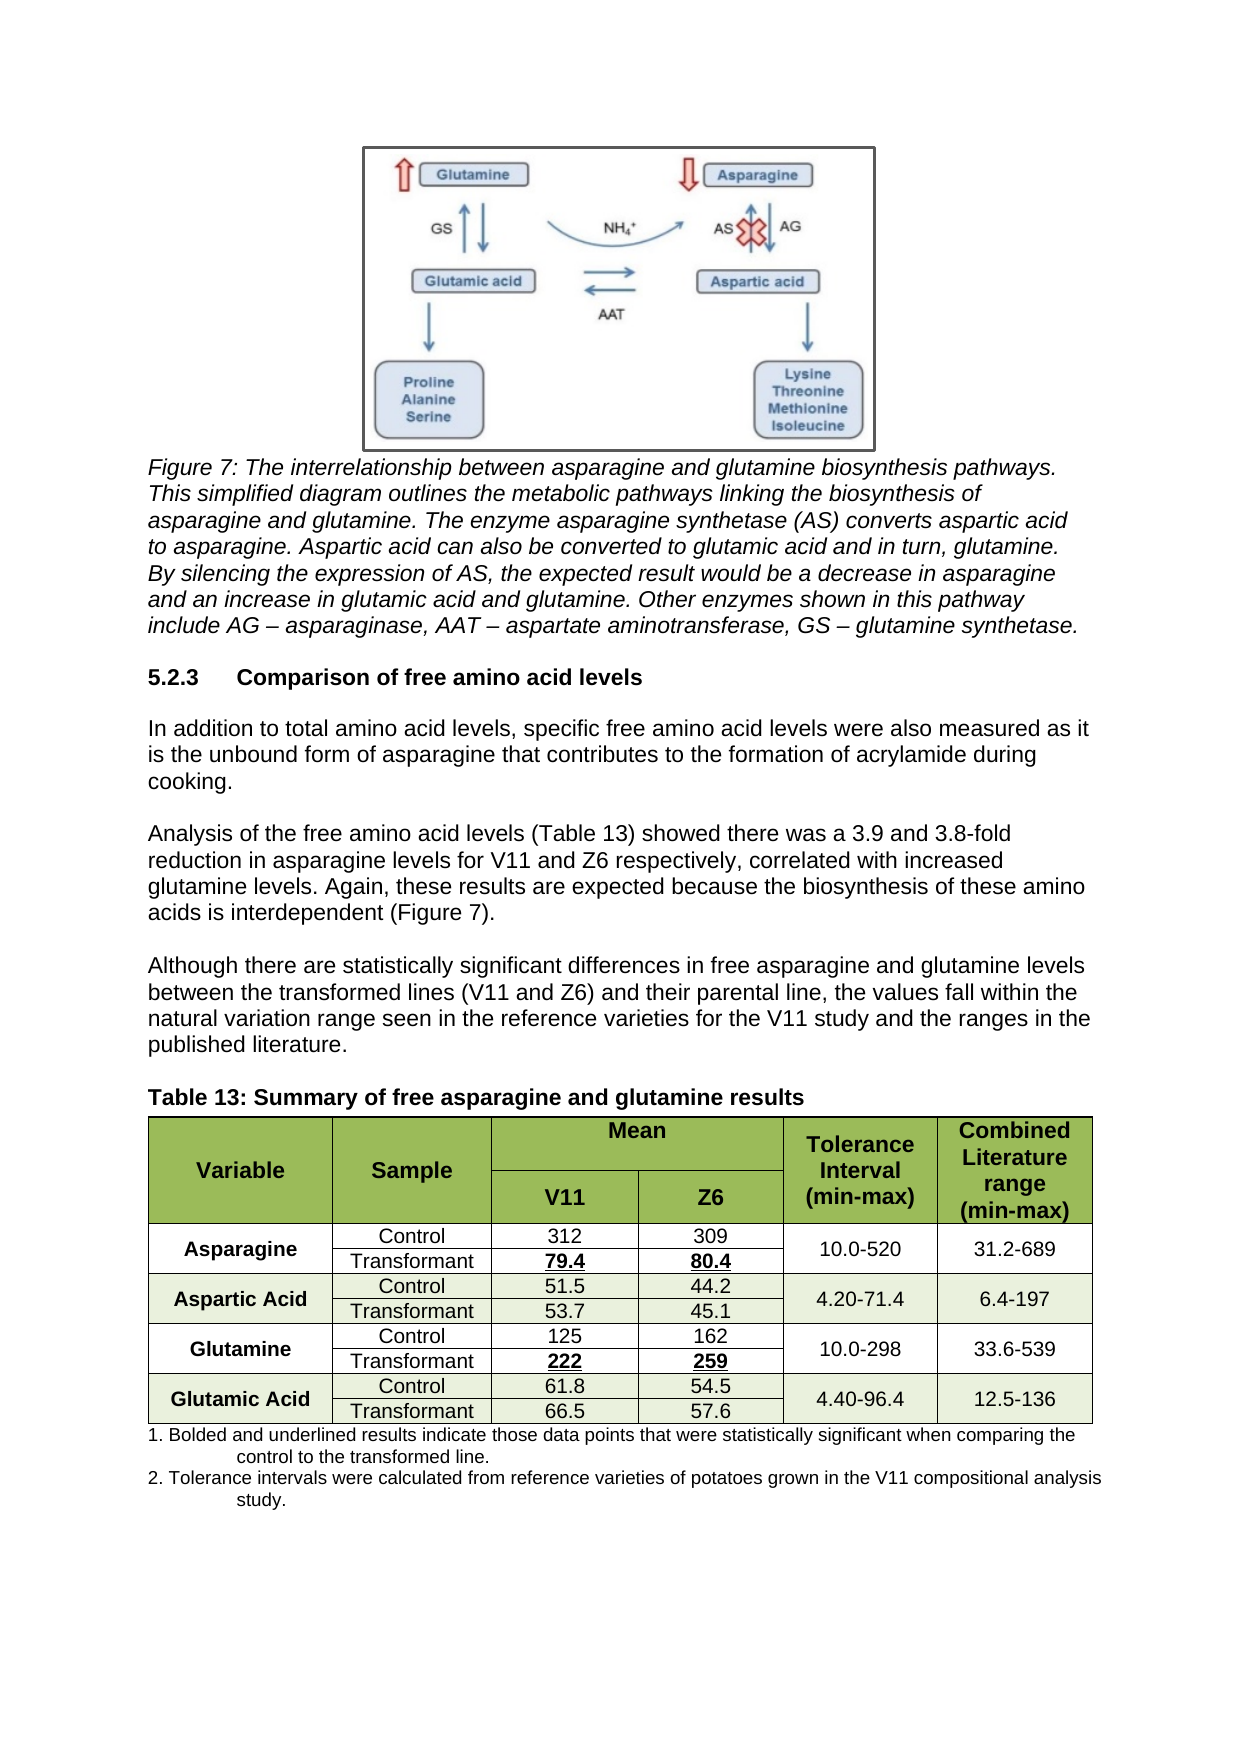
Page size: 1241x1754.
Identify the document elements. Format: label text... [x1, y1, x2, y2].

table_cell 10.0-298 [784, 1324, 937, 1373]
table_cell Glutamine [149, 1324, 332, 1373]
table_header Combined Literature range (min-max) [938, 1118, 1092, 1223]
table_cell 79.4 [492, 1249, 638, 1273]
text 1. Bolded and underlined results indicate those data points that were statistically significant when comparing the control to the transformed line. [148, 1424, 1093, 1467]
table_cell Transformant [333, 1249, 491, 1273]
subtitle 5.2.3 Comparison of free amino acid levels [148, 663, 1092, 690]
text In addition to total amino acid levels, specific free amino acid levels were also measured as it is the unbound form of asparagine that contributes to the formation of acrylamide during cooking. [148, 715, 1092, 794]
table_cell 57.6 [639, 1399, 783, 1423]
table_header Mean [492, 1118, 783, 1170]
table_cell 80.4 [639, 1249, 783, 1273]
table_cell Transformant [333, 1399, 491, 1423]
table_cell 222 [492, 1349, 638, 1373]
table_cell 6.4-197 [938, 1274, 1092, 1323]
title Table 13: Summary of free asparagine and glutamine results [148, 1084, 1092, 1110]
table_cell Control [333, 1274, 491, 1298]
table_cell Asparagine [149, 1224, 332, 1273]
table_cell Control [333, 1324, 491, 1348]
table_cell 51.5 [492, 1274, 638, 1298]
table_header Variable [149, 1118, 332, 1223]
table_cell Z6 [639, 1171, 783, 1223]
table_cell 309 [639, 1224, 783, 1248]
table_cell 162 [639, 1324, 783, 1348]
table_cell 125 [492, 1324, 638, 1348]
table_header Sample [333, 1118, 491, 1223]
table_cell 10.0-520 [784, 1224, 937, 1273]
table_cell 45.1 [639, 1299, 783, 1323]
table_cell 54.5 [639, 1374, 783, 1398]
table_cell 259 [639, 1349, 783, 1373]
table_cell 66.5 [492, 1399, 638, 1423]
text This simplified diagram outlines the metabolic pathways linking the biosynthesis of asparagine and glutamine. The enzyme asparagine synthetase (AS) converts aspartic acid to asparagine. Aspartic acid can also be converted to glutamic acid and in turn, glutamine. By silencing the expression of AS, the expected result would be a decrease in asparagine and an increase in glutamic acid and glutamine. Other enzymes shown in this pathway include AG – asparaginase, AAT – aspartate aminotransferase, GS – glutamine synthetase. [148, 480, 1092, 638]
table_cell 44.2 [639, 1274, 783, 1298]
title Although there are statistically significant differences in free asparagine and glutamine levels between the transformed lines (V11 and Z6) and their parental line, the values fall within the natural variation range seen in the reference varieties for the V11 study and the ranges in the published literature. [148, 952, 1092, 1057]
table_cell 53.7 [492, 1299, 638, 1323]
table_cell Transformant [333, 1349, 491, 1373]
picture [370, 154, 868, 442]
table_cell Control [333, 1374, 491, 1398]
table_cell 312 [492, 1224, 638, 1248]
table_header Tolerance Interval (min-max) [784, 1118, 937, 1223]
table_cell 12.5-136 [938, 1374, 1092, 1423]
table_cell V11 [492, 1171, 638, 1223]
table_cell Control [333, 1224, 491, 1248]
text Analysis of the free amino acid levels (Table 13) showed there was a 3.9 and 3.8-fold reduction in asparagine levels for V11 and Z6 respectively, correlated with increased glutamine levels. Again, these results are expected because the biosynthesis of these amino acids is interdependent (Figure 7). [148, 820, 1092, 926]
table_cell Aspartic Acid [149, 1274, 332, 1323]
table_cell 4.20-71.4 [784, 1274, 937, 1323]
table_cell Glutamic Acid [149, 1374, 332, 1423]
table_cell 33.6-539 [938, 1324, 1092, 1373]
text 2. Tolerance intervals were calculated from reference varieties of potatoes grown in the V11 compositional analysis study. [148, 1467, 1104, 1510]
table_cell 4.40-96.4 [784, 1374, 937, 1423]
table_cell 61.8 [492, 1374, 638, 1398]
table_cell Transformant [333, 1299, 491, 1323]
table_cell 31.2-689 [938, 1224, 1092, 1273]
